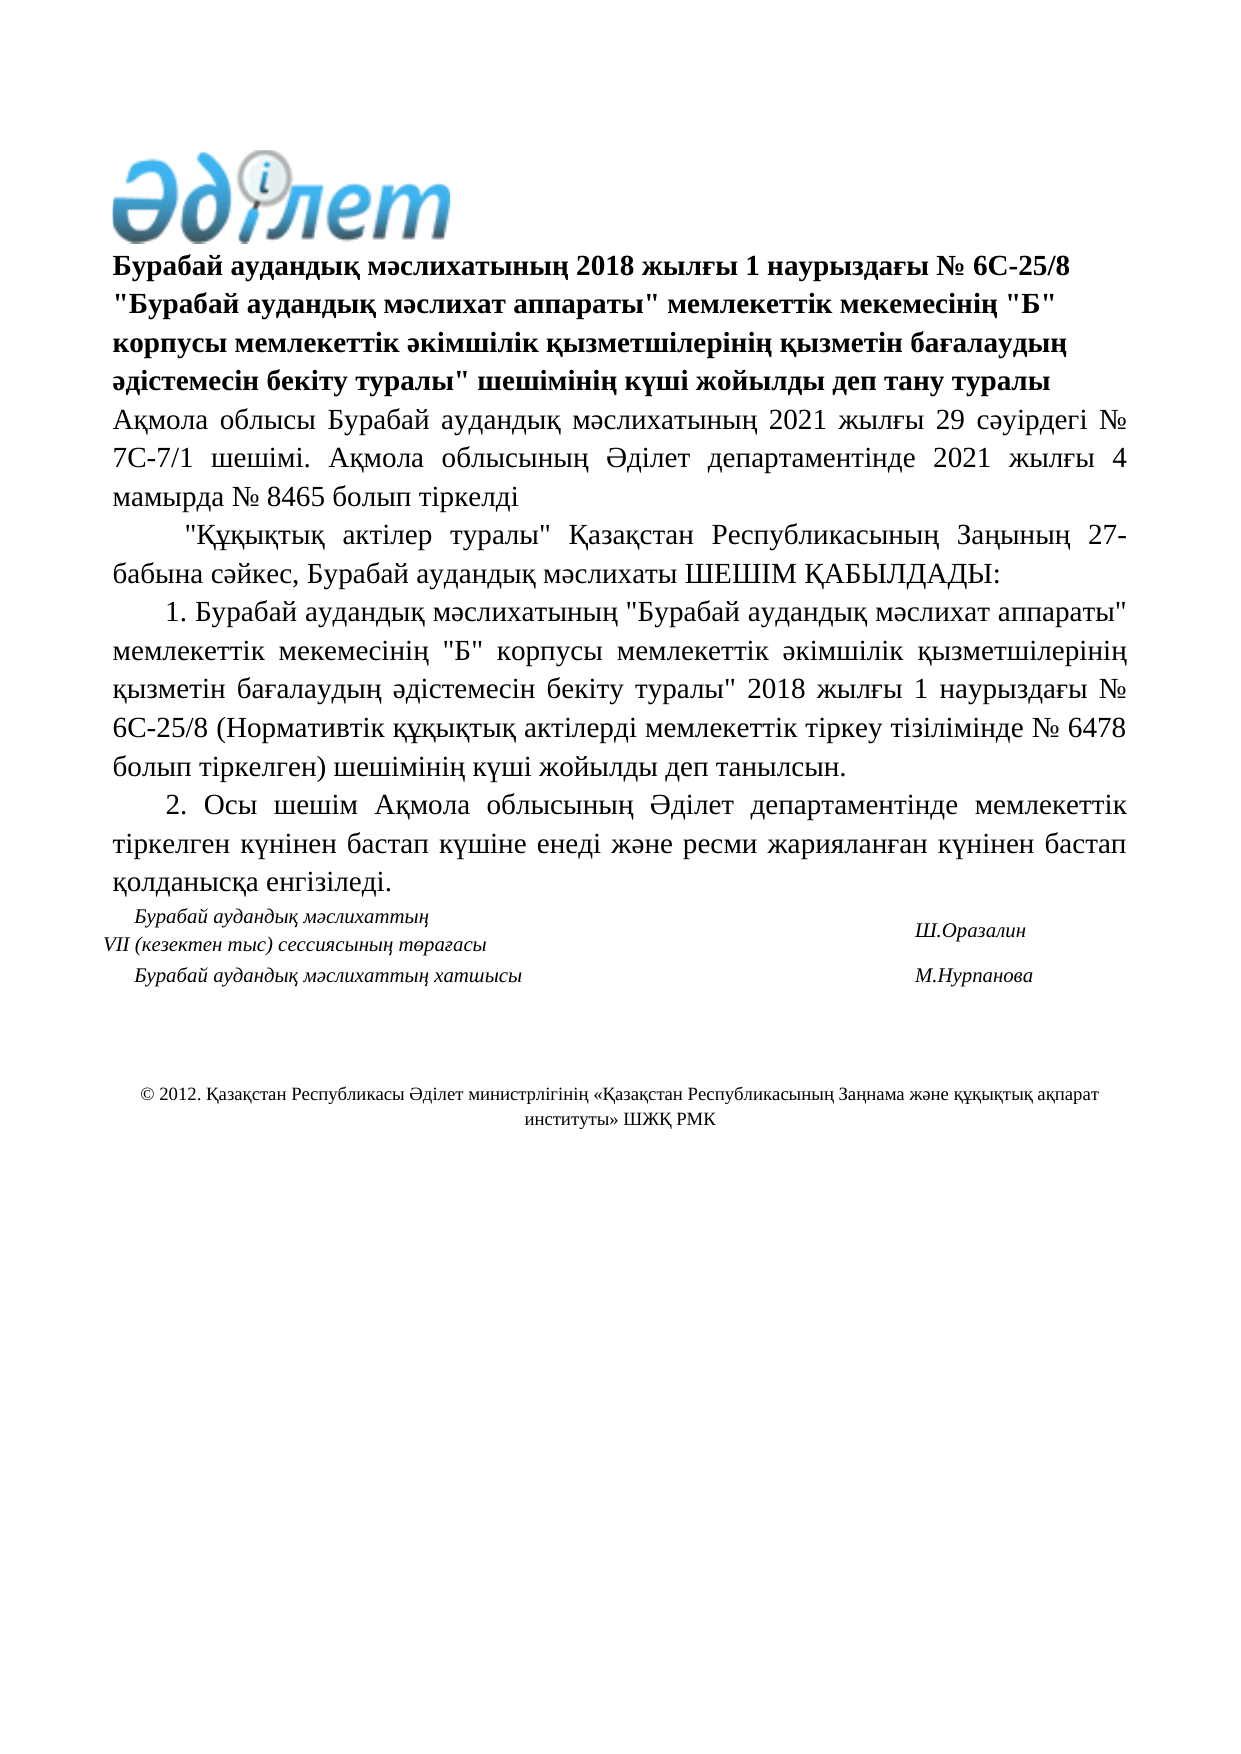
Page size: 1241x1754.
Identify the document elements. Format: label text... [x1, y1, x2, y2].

text "Құқықтық актілер туралы" Қазақстан Республикасының Заңының 27-бабына сәйкес, Бурабай аудандық мәслихаты ШЕШІМ ҚАБЫЛДАДЫ: [112, 517, 1128, 589]
text 2. Осы шешім Ақмола облысының Әділет департаментінде мемлекеттік тіркелген күнінен бастап күшіне енеді және ресми жарияланған күнінен бастап қолданысқа енгізіледі. [112, 787, 1128, 898]
table_header Бурабай аудандық мәслихаттың VІІ (кезектен тыс) сессиясының төрағасы [101, 903, 913, 961]
picture [112, 150, 451, 244]
text Бурабай аудандық мәслихатының 2018 жылғы 1 наурыздағы № 6С-25/8 "Бурабай аудандық мәслихат аппараты" мемлекеттік мекемесінің "Б" корпусы мемлекеттік әкімшілік қызметшілерінің қызметін бағалаудың әдістемесін бекіту туралы" шешімінің күші жойылды деп тану туралы [112, 248, 1128, 397]
text © 2012. Қазақстан Республикасы Әділет министрлігінің «Қазақстан Республикасының Заңнама және құқықтық ақпарат институты» ШЖҚ РМК [112, 1083, 1128, 1129]
text Ақмола облысы Бурабай аудандық мәслихатының 2021 жылғы 29 сәуірдегі № 7С-7/1 шешімі. Ақмола облысының Әділет департаментінде 2021 жылғы 4 мамырда № 8465 болып тіркелді [112, 402, 1128, 512]
table_header Ш.Оразалин [913, 903, 1240, 961]
table_cell М.Нурпанова [913, 961, 1240, 992]
text 1. Бурабай аудандық мәслихатының "Бурабай аудандық мәслихат аппараты" мемлекеттік мекемесінің "Б" корпусы мемлекеттік әкімшілік қызметшілерінің қызметін бағалаудың әдістемесін бекіту туралы" 2018 жылғы 1 наурыздағы № 6С-25/8 (Нормативтік құқықтық актілерді мемлекеттік тіркеу тізілімінде № 6478 болып тіркелген) шешімінің күші жойылды деп танылсын. [112, 594, 1128, 782]
table_cell Бурабай аудандық мәслихаттың хатшысы [101, 961, 913, 992]
